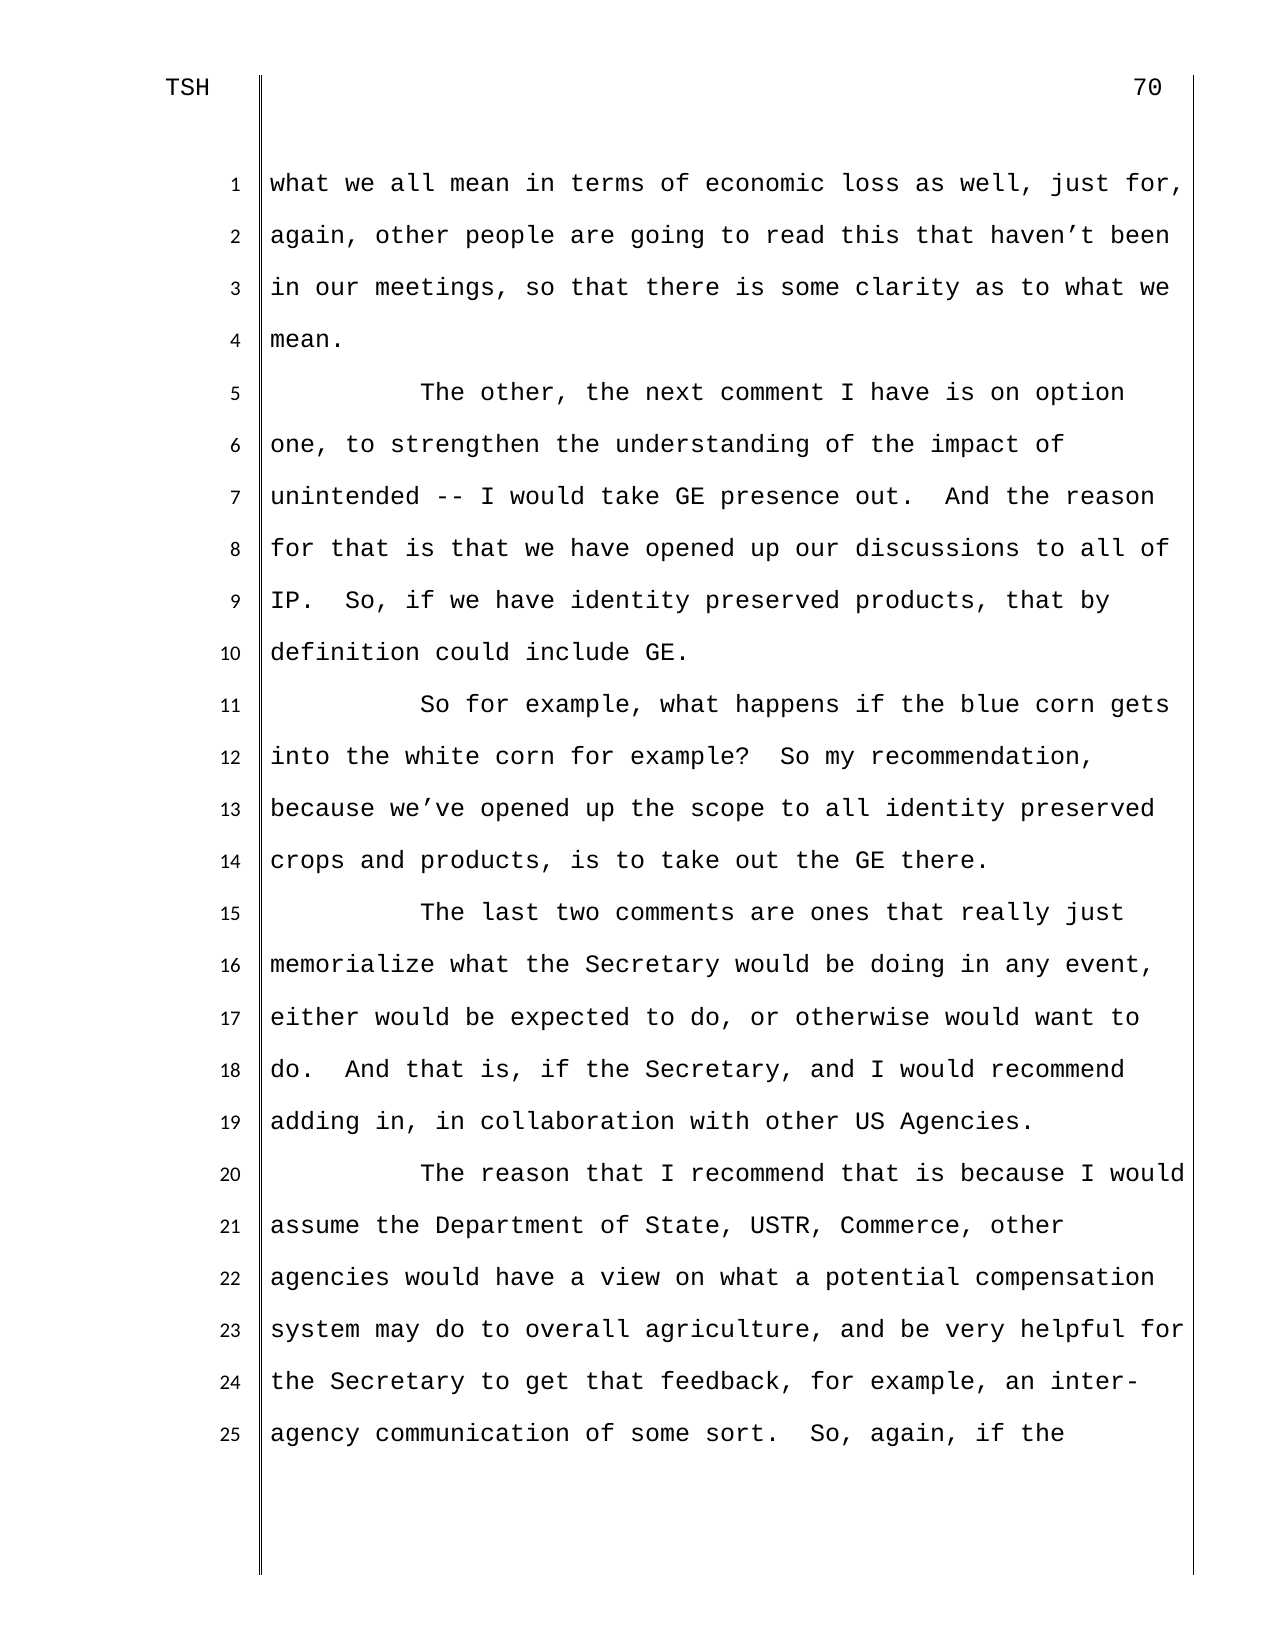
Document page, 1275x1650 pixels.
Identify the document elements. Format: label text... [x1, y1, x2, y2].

text The last two comments are ones that really just memorialize what the Secretary would be doing in any event, either would be expected to do, or otherwise would want to do. And that is, if the Secretary, and I would recommend adding in, in collaboration with other US Agencies. [270, 879, 1185, 1139]
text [270, 1139, 1185, 1452]
text The other, the next comment I have is on option one, to strengthen the understanding of the impact of unintended -- I would take GE presence out. And the reason for that is that we have opened up our discussions to all of IP. So, if we have identity preserved products, that by definition could include GE. [270, 358, 1185, 671]
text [270, 150, 1185, 358]
text So for example, what happens if the blue corn gets into the white corn for example? So my recommendation, because we’ve opened up the scope to all identity preserved crops and products, is to take out the GE there. [270, 671, 1185, 879]
